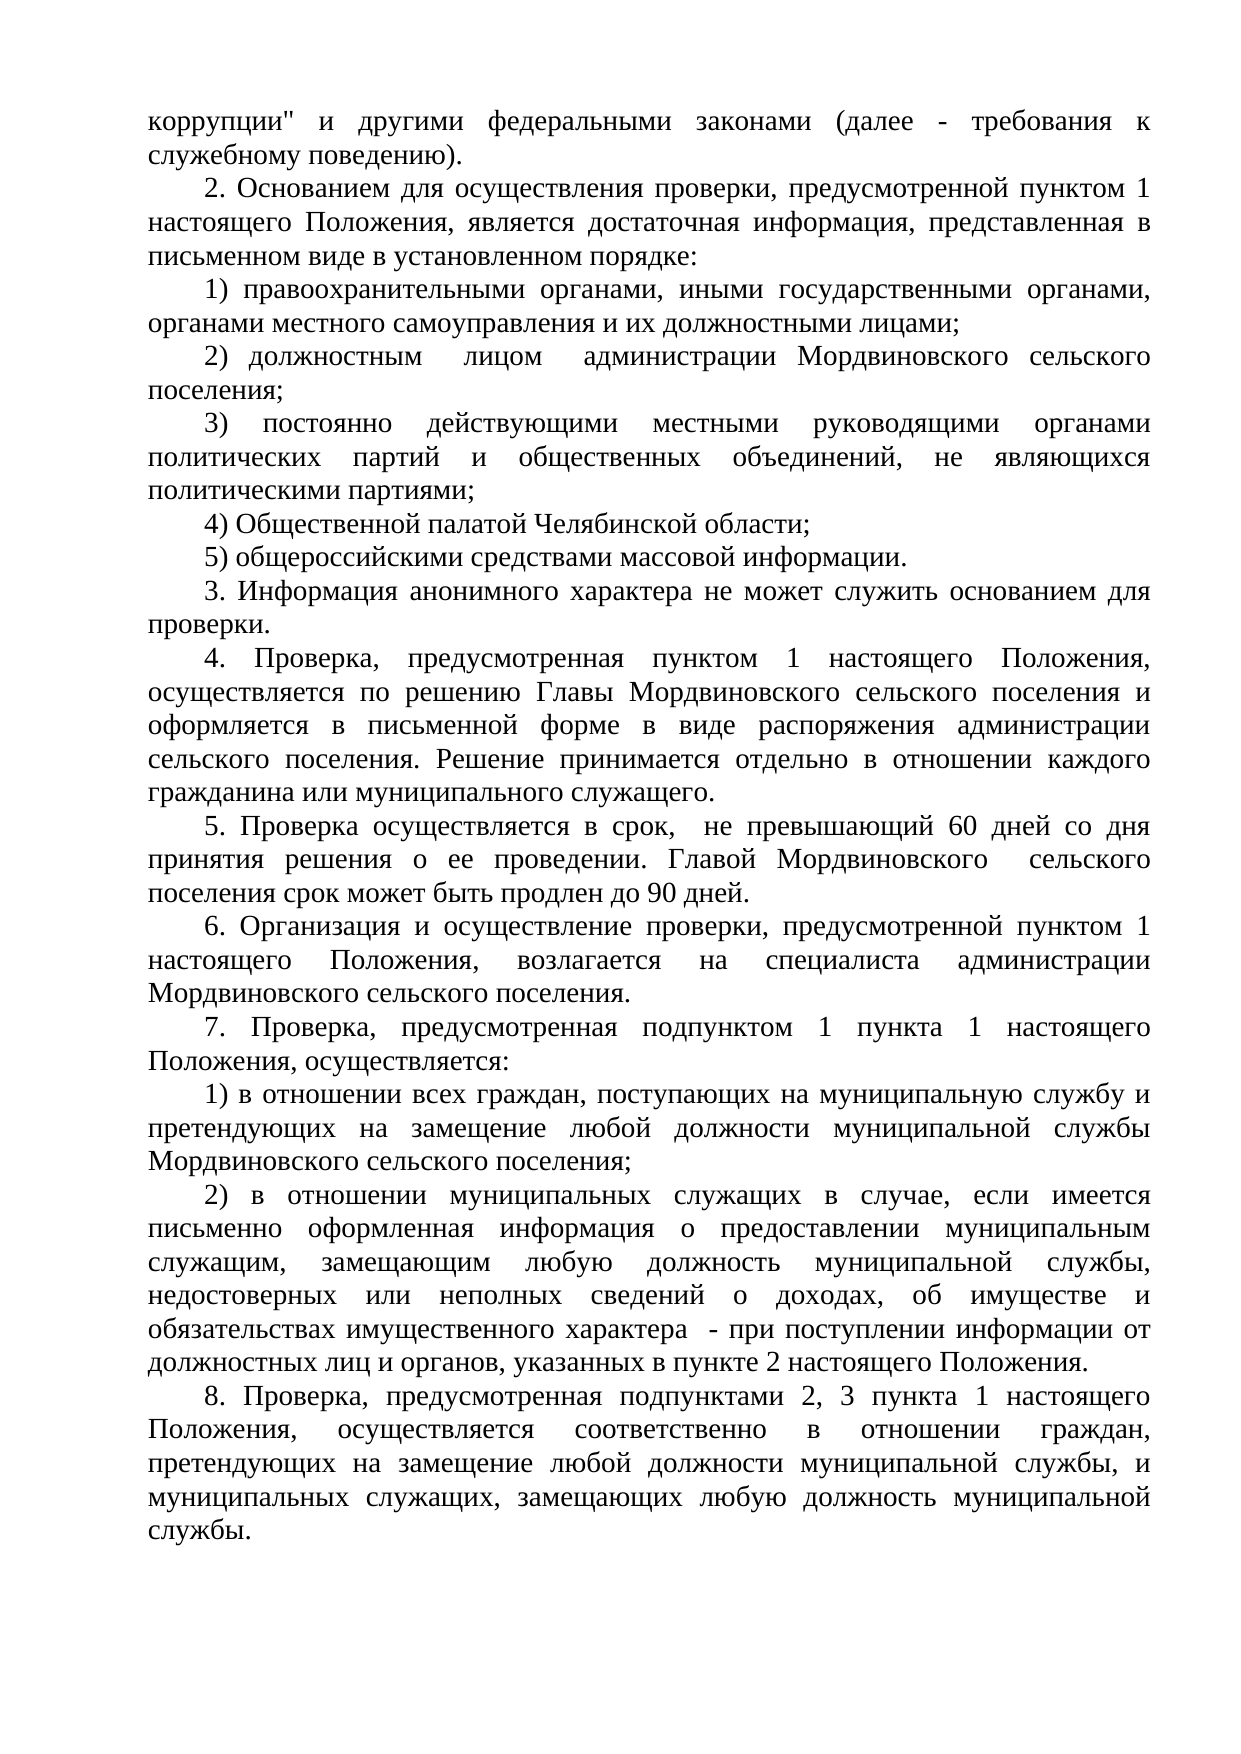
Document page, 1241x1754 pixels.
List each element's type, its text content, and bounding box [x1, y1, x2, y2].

text 2. Основанием для осуществления проверки, предусмотренной пунктом 1 настоящего Положения, является достаточная информация, представленная в письменном виде в установленном порядке: [148, 171, 1152, 271]
text 7. Проверка, предусмотренная подпунктом 1 пункта 1 настоящего Положения, осуществляется: [148, 1009, 1152, 1076]
text 1) в отношении всех граждан, поступающих на муниципальную службу и претендующих на замещение любой должности муниципальной службы Мордвиновского сельского поселения; [148, 1076, 1152, 1177]
text 4. Проверка, предусмотренная пунктом 1 настоящего Положения, осуществляется по решению Главы Мордвиновского сельского поселения и оформляется в письменной форме в виде распоряжения администрации сельского поселения. Решение принимается отдельно в отношении каждого гражданина или муниципального служащего. [148, 640, 1152, 808]
text 5. Проверка осуществляется в срок, не превышающий 60 дней со дня принятия решения о ее проведении. Главой Мордвиновского сельского поселения срок может быть продлен до 90 дней. [148, 808, 1152, 908]
text 2) должностным лицом администрации Мордвиновского сельского поселения; [148, 338, 1152, 405]
text 1) правоохранительными органами, иными государственными органами, органами местного самоуправления и их должностными лицами; [148, 271, 1152, 338]
text 6. Организация и осуществление проверки, предусмотренной пунктом 1 настоящего Положения, возлагается на специалиста администрации Мордвиновского сельского поселения. [148, 908, 1152, 1009]
text 5) общероссийскими средствами массовой информации. [148, 539, 1152, 573]
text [148, 103, 1152, 171]
text 2) в отношении муниципальных служащих в случае, если имеется письменно оформленная информация о предоставлении муниципальным служащим, замещающим любую должность муниципальной службы, недостоверных или неполных сведений о доходах, об имуществе и обязательствах имущественного характера - при поступлении информации от должностных лиц и органов, указанных в пункте 2 настоящего Положения. [148, 1177, 1152, 1378]
text 8. Проверка, предусмотренная подпунктами 2, 3 пункта 1 настоящего Положения, осуществляется соответственно в отношении граждан, претендующих на замещение любой должности муниципальной службы, и муниципальных служащих, замещающих любую должность муниципальной службы. [148, 1378, 1152, 1546]
text 4) Общественной палатой Челябинской области; [148, 506, 1152, 539]
text 3) постоянно действующими местными руководящими органами политических партий и общественных объединений, не являющихся политическими партиями; [148, 405, 1152, 506]
text 3. Информация анонимного характера не может служить основанием для проверки. [148, 573, 1152, 640]
